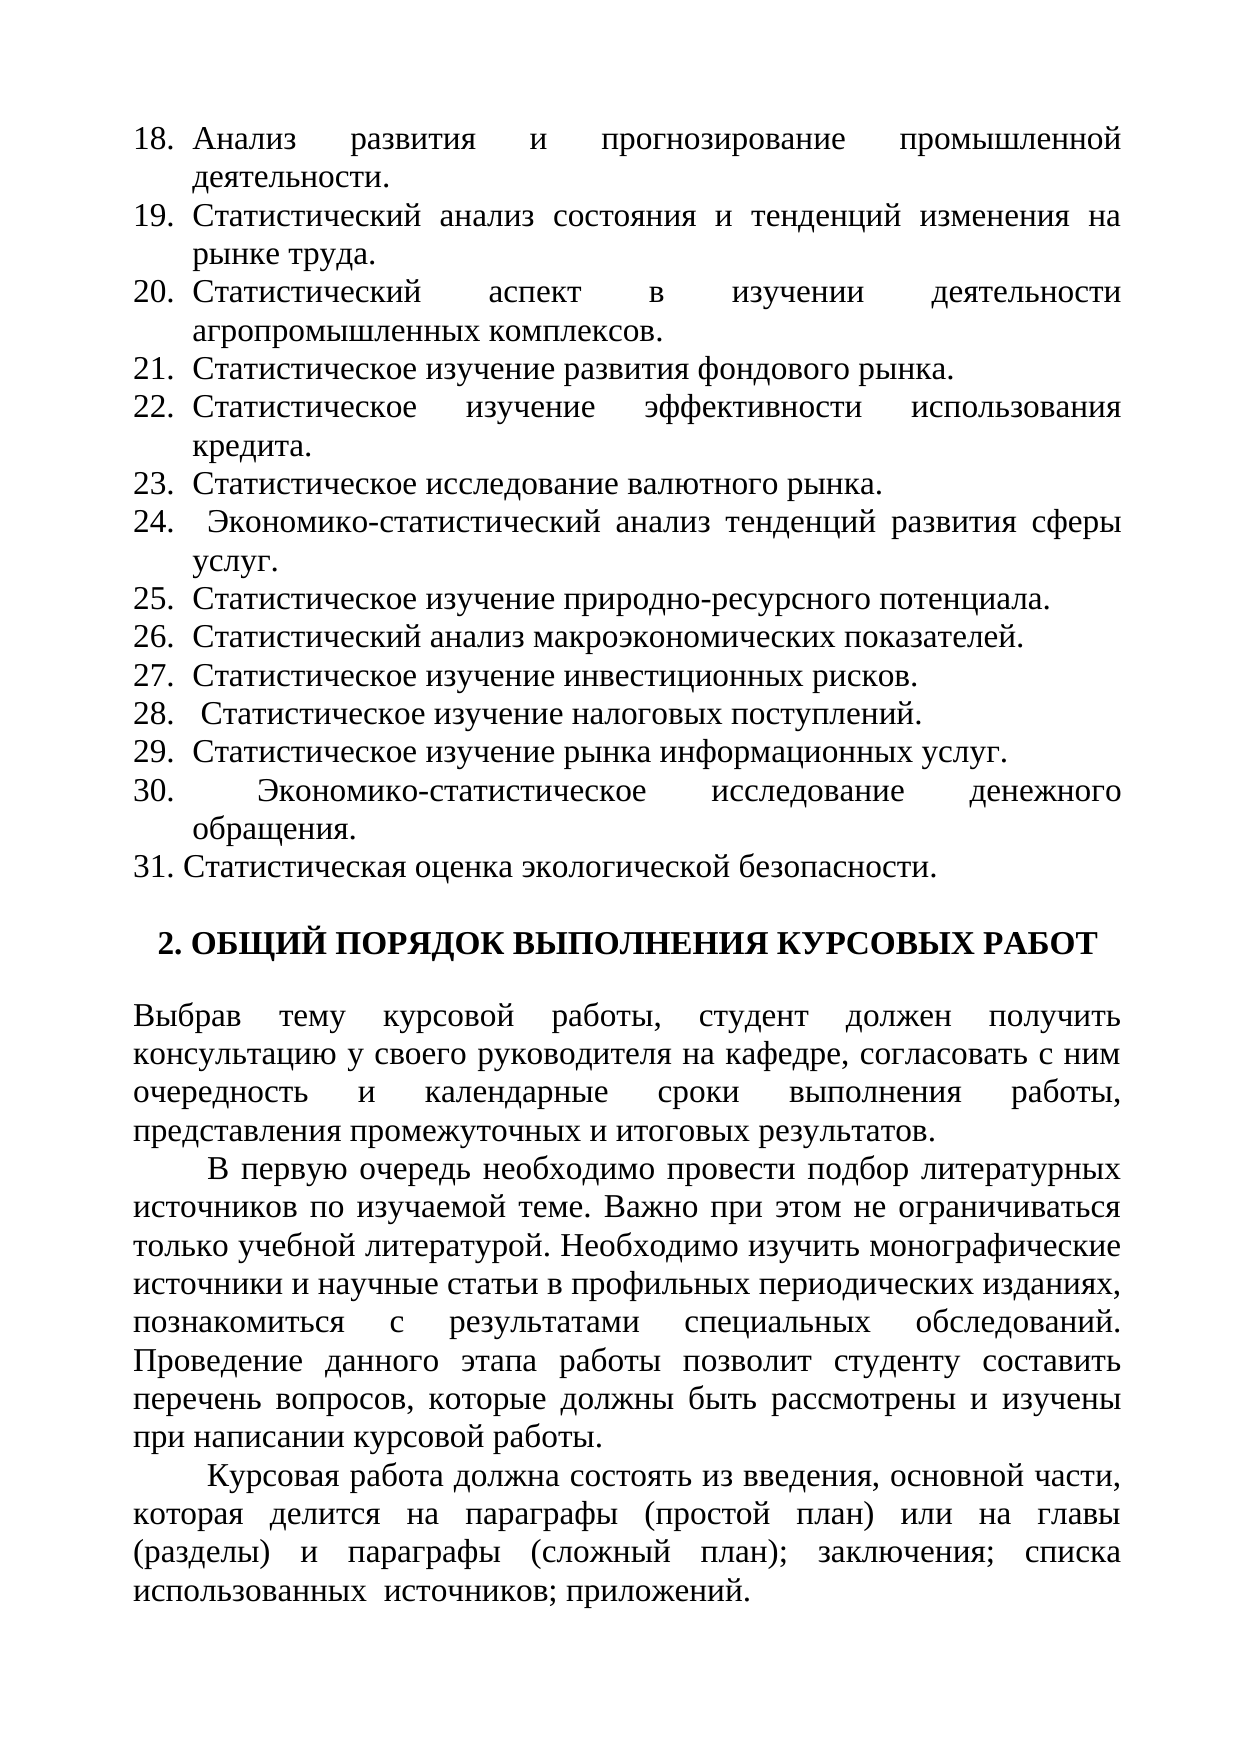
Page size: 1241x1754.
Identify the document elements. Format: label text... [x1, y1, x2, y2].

list Статистическое изучение инвестиционных рисков. [133, 655, 1122, 693]
list Статистическое исследование валютного рынка. [133, 463, 1122, 501]
list Статистическое изучение природно-ресурсного потенциала. [133, 578, 1122, 616]
text Выбрав тему курсовой работы, студент должен получить консультацию у своего руководителя на кафедре, согласовать с ним очередность и календарные сроки выполнения работы, представления промежуточных и итоговых результатов. [133, 995, 1122, 1148]
list Статистическое изучение развития фондового рынка. [133, 348, 1122, 386]
list Статистический анализ состояния и тенденций изменения на рынке труда. [133, 195, 1122, 271]
subtitle 2. ОБЩИЙ ПОРЯДОК ВЫПОЛНЕНИЯ КУРСОВЫХ РАБОТ [133, 923, 1122, 961]
text В первую очередь необходимо провести подбор литературных источников по изучаемой теме. Важно при этом не ограничиваться только учебной литературой. Необходимо изучить монографические источники и научные статьи в профильных периодических изданиях, познакомиться с результатами специальных обследований. Проведение данного этапа работы позволит студенту составить перечень вопросов, которые должны быть рассмотрены и изучены при написании курсовой работы. [133, 1148, 1122, 1455]
list Анализ развития и прогнозирование промышленной деятельности. [133, 118, 1122, 195]
list Статистический анализ макроэкономических показателей. [133, 616, 1122, 655]
list Статистический аспект в изучении деятельности агропромышленных комплексов. [133, 271, 1122, 348]
list Экономико-статистическое исследование денежного обращения. [133, 770, 1122, 846]
list Статистическое изучение рынка информационных услуг. [133, 731, 1122, 770]
list Статистическое изучение эффективности использования кредита. [133, 386, 1122, 463]
text Курсовая работа должна состоять из введения, основной части, которая делится на параграфы (простой план) или на главы (разделы) и параграфы (сложный план); заключения; списка использованных источников; приложений. [133, 1455, 1122, 1608]
list Статистическое изучение налоговых поступлений. [133, 693, 1122, 731]
list Экономико-статистический анализ тенденций развития сферы услуг. [133, 501, 1122, 578]
text 31. Статистическая оценка экологической безопасности. [133, 846, 1122, 885]
